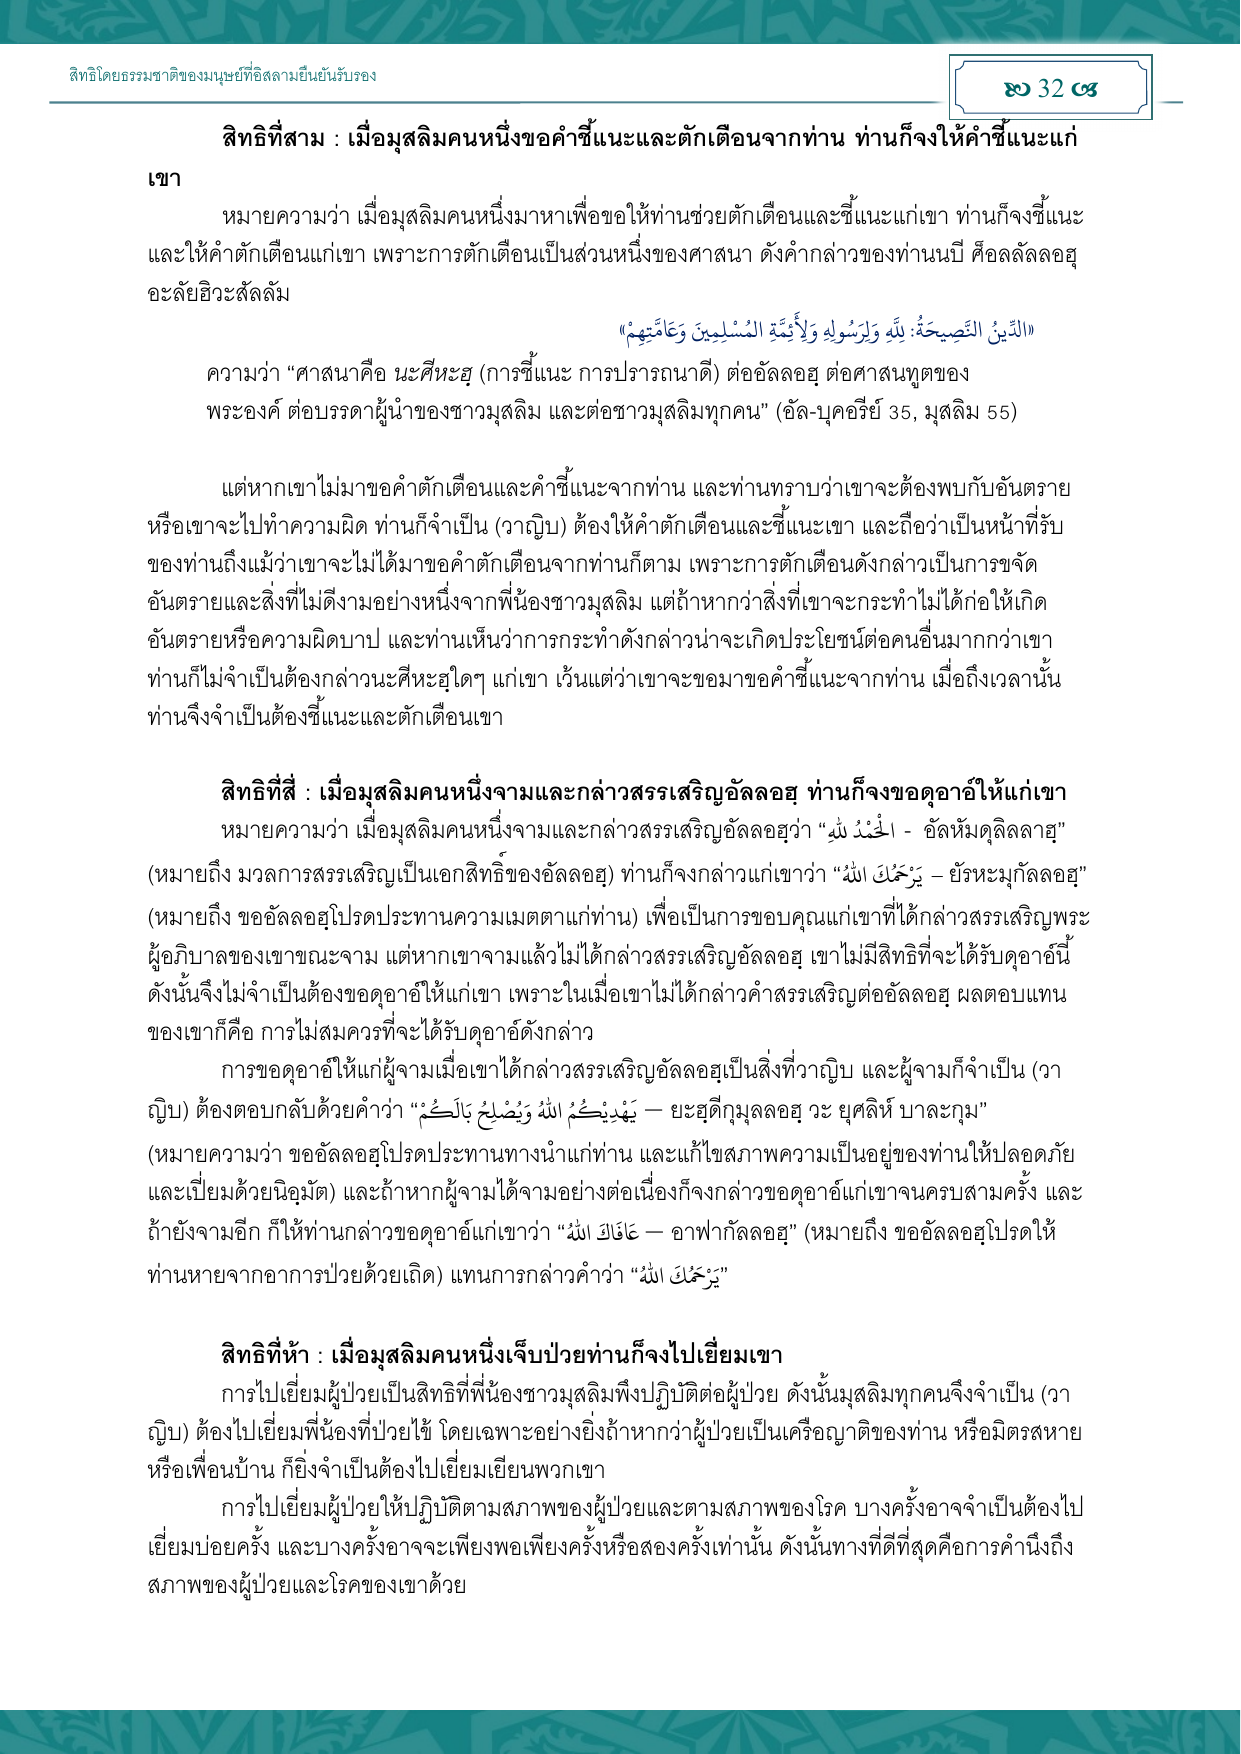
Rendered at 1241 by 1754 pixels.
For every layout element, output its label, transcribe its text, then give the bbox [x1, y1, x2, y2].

text สิทธิที่สี่ : เมื่อมุสลิมคนหนึ่งจามและกล่าวสรรเสริญอัลลอฮฺ ท่านก็จงขอดุอาอ์ให้แก่เขา [147, 772, 1093, 808]
picture [0, 0, 1240, 44]
text หมายความว่า เมื่อมุสลิมคนหนึ่งมาหาเพื่อขอให้ท่านช่วยตักเตือนและชี้แนะแก่เขา ท่านก็จงชี้แนะและให้คำตักเตือนแก่เขา เพราะการตักเตือนเป็นส่วนหนึ่งของศาสนา ดังคำกล่าวของท่านนบี ศ็อลลัลลอฮุ อะลัยฮิวะสัลลัม [147, 195, 1093, 309]
text «الدِّينُ النَّصِيحَةُ: لِلَّهِ وَلِرَسُولِهِ وَلِأَئِمَّةِ المُسْلِمِينَ وَعَامَّتِهِمْ» [206, 309, 1034, 352]
text ความว่า “ศาสนาคือ นะศีหะฮฺ (การชี้แนะ การปรารถนาดี) ต่ออัลลอฮฺ ต่อศาสนทูตของพระองค์ ต่อบรรดาผู้นำของชาวมุสลิม และต่อชาวมุสลิมทุกคน” (อัล-บุคอรีย์ 35, มุสลิม 55) [206, 352, 1034, 428]
text สิทธิที่สาม : เมื่อมุสลิมคนหนึ่งขอคำชี้แนะและตักเตือนจากท่าน ท่านก็จงให้คำชี้แนะแก่เขา [147, 118, 1093, 195]
text การขอดุอาอ์ให้แก่ผู้จามเมื่อเขาได้กล่าวสรรเสริญอัลลอฮฺเป็นสิ่งที่วาญิบ และผู้จามก็จำเป็น (วาญิบ) ต้องตอบกลับด้วยคำว่า “يَهْدِيْكُمُ اللهُ وَيُصْلِحُ بَالَكُمْ – ยะฮฺดีกุมุลลอฮฺ วะ ยุศลิห์ บาละกุม” (หมายความว่า ขออัลลอฮฺโปรดประทานทางนำแก่ท่าน และแก้ไขสภาพความเป็นอยู่ของท่านให้ปลอดภัยและเปี่ยมด้วยนิอฺมัต) และถ้าหากผู้จามได้จามอย่างต่อเนื่องก็จงกล่าวขอดุอาอ์แก่เขาจนครบสามครั้ง และถ้ายังจามอีก ก็ให้ท่านกล่าวขอดุอาอ์แก่เขาว่า “عَافَاكَ اللهُ – อาฟากัลลอฮฺ” (หมายถึง ขออัลลอฮฺโปรดให้ท่านหายจากอาการป่วยด้วยเถิด) แทนการกล่าวคำว่า “يَرْحَمُكَ اللهُ” [147, 1049, 1093, 1298]
text การไปเยี่ยมผู้ป่วยเป็นสิทธิที่พี่น้องชาวมุสลิมพึงปฏิบัติต่อผู้ป่วย ดังนั้นมุสลิมทุกคนจึงจำเป็น (วาญิบ) ต้องไปเยี่ยมพี่น้องที่ป่วยไข้ โดยเฉพาะอย่างยิ่งถ้าหากว่าผู้ป่วยเป็นเครือญาติของท่าน หรือมิตรสหาย หรือเพื่อนบ้าน ก็ยิ่งจำเป็นต้องไปเยี่ยมเยียนพวกเขา [147, 1372, 1093, 1487]
text การไปเยี่ยมผู้ป่วยให้ปฏิบัติตามสภาพของผู้ป่วยและตามสภาพของโรค บางครั้งอาจจำเป็นต้องไปเยี่ยมบ่อยครั้ง และบางครั้งอาจจะเพียงพอเพียงครั้งหรือสองครั้งเท่านั้น ดังนั้นทางที่ดีที่สุดคือการคำนึงถึงสภาพของผู้ป่วยและโรคของเขาด้วย [147, 1487, 1093, 1602]
picture [0, 1710, 1241, 1754]
text หมายความว่า เมื่อมุสลิมคนหนึ่งจามและกล่าวสรรเสริญอัลลอฮฺว่า “الْحَمْدُ للهِ - อัลหัมดุลิลลาฮฺ” (หมายถึง มวลการสรรเสริญเป็นเอกสิทธิ์ของอัลลอฮฺ) ท่านก็จงกล่าวแก่เขาว่า “يَرْحَمُكَ اللهُ – ยัรหะมุกัลลอฮฺ” (หมายถึง ขออัลลอฮฺโปรดประทานความเมตตาแก่ท่าน) เพื่อเป็นการขอบคุณแก่เขาที่ได้กล่าวสรรเสริญพระผู้อภิบาลของเขาขณะจาม แต่หากเขาจามแล้วไม่ได้กล่าวสรรเสริญอัลลอฮฺ เขาไม่มีสิทธิที่จะได้รับดุอาอ์นี้ ดังนั้นจึงไม่จำเป็นต้องขอดุอาอ์ให้แก่เขา เพราะในเมื่อเขาไม่ได้กล่าวคำสรรเสริญต่ออัลลอฮฺ ผลตอบแทนของเขาก็คือ การไม่สมควรที่จะได้รับดุอาอ์ดังกล่าว [147, 808, 1093, 1049]
text แต่หากเขาไม่มาขอคำตักเตือนและคำชี้แนะจากท่าน และท่านทราบว่าเขาจะต้องพบกับอันตรายหรือเขาจะไปทำความผิด ท่านก็จำเป็น (วาญิบ) ต้องให้คำตักเตือนและชี้แนะเขา และถือว่าเป็นหน้าที่รับของท่านถึงแม้ว่าเขาจะไม่ได้มาขอคำตักเตือนจากท่านก็ตาม เพราะการตักเตือนดังกล่าวเป็นการขจัดอันตรายและสิ่งที่ไม่ดีงามอย่างหนึ่งจากพี่น้องชาวมุสลิม แต่ถ้าหากว่าสิ่งที่เขาจะกระทำไม่ได้ก่อให้เกิดอันตรายหรือความผิดบาป และท่านเห็นว่าการกระทำดังกล่าวน่าจะเกิดประโยชน์ต่อคนอื่นมากกว่าเขา ท่านก็ไม่จำเป็นต้องกล่าวนะศีหะฮฺใดๆ แก่เขา เว้นแต่ว่าเขาจะขอมาขอคำชี้แนะจากท่าน เมื่อถึงเวลานั้นท่านจึงจำเป็นต้องชี้แนะและตักเตือนเขา [147, 466, 1093, 734]
text สิทธิที่ห้า : เมื่อมุสลิมคนหนึ่งเจ็บป่วยท่านก็จงไปเยี่ยมเขา [213, 1336, 1093, 1372]
